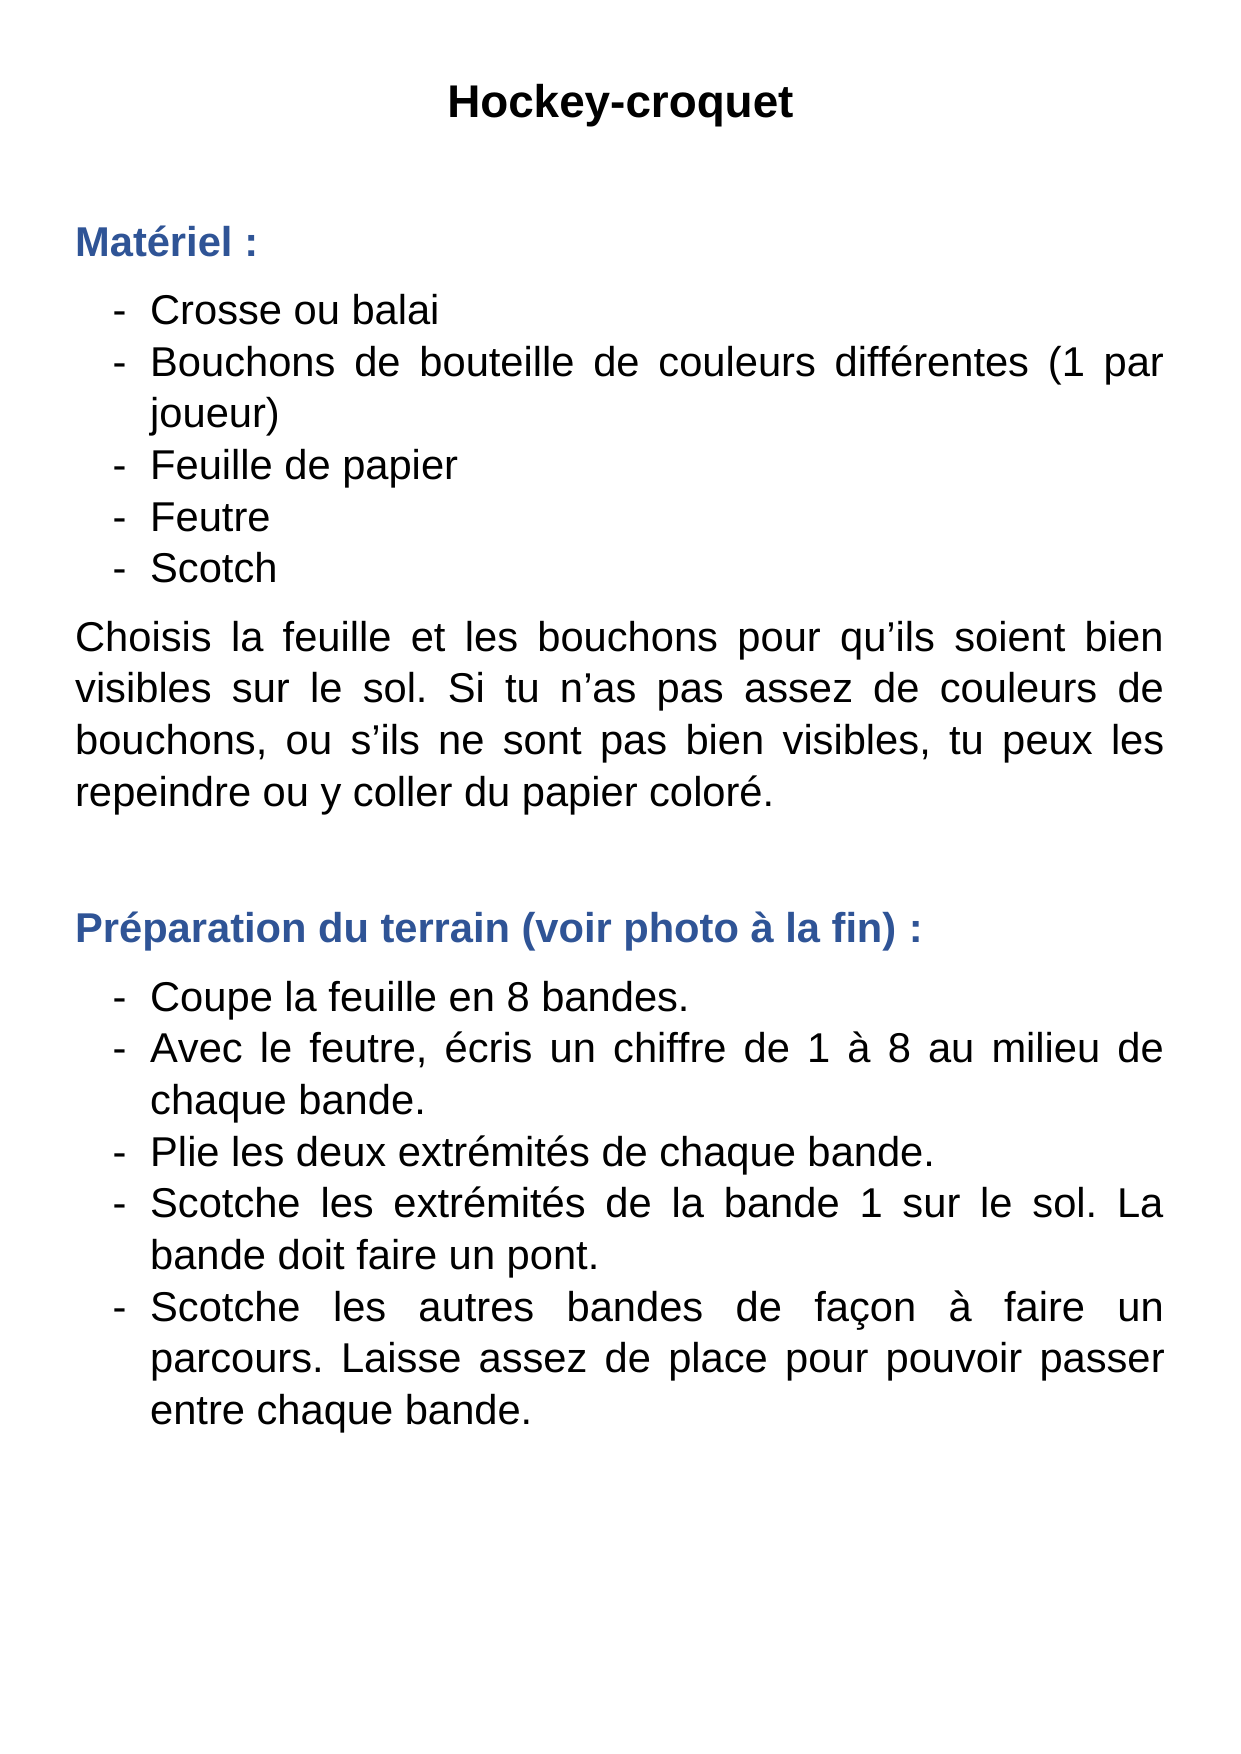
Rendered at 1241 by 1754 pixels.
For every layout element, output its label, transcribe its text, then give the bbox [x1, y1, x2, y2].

list Scotche les extrémités de la bande 1 sur le sol. La bande doit faire un pont. [112, 1178, 1165, 1278]
text Préparation du terrain (voir photo à la fin) : [75, 903, 1165, 951]
list Crosse ou balai [112, 285, 1165, 333]
text Hockey-croquet [75, 75, 1165, 128]
list Feutre [112, 492, 1165, 540]
list Coupe la feuille en 8 bandes. [112, 972, 1165, 1020]
list Bouchons de bouteille de couleurs différentes (1 par joueur) [112, 337, 1165, 436]
list Feuille de papier [112, 440, 1165, 488]
list Avec le feutre, écris un chiffre de 1 à 8 au milieu de chaque bande. [112, 1023, 1165, 1123]
text Matériel : [75, 217, 1165, 265]
text Choisis la feuille et les bouchons pour qu’ils soient bien visibles sur le sol. Si tu n’as pas assez de couleurs de bouchons, ou s’ils ne sont pas bien visibles, tu peux les repeindre ou y coller du papier coloré. [75, 612, 1165, 815]
list Scotch [112, 543, 1165, 591]
list Scotche les autres bandes de façon à faire un parcours. Laisse assez de place pour pouvoir passer entre chaque bande. [112, 1282, 1165, 1433]
list Plie les deux extrémités de chaque bande. [112, 1127, 1165, 1175]
